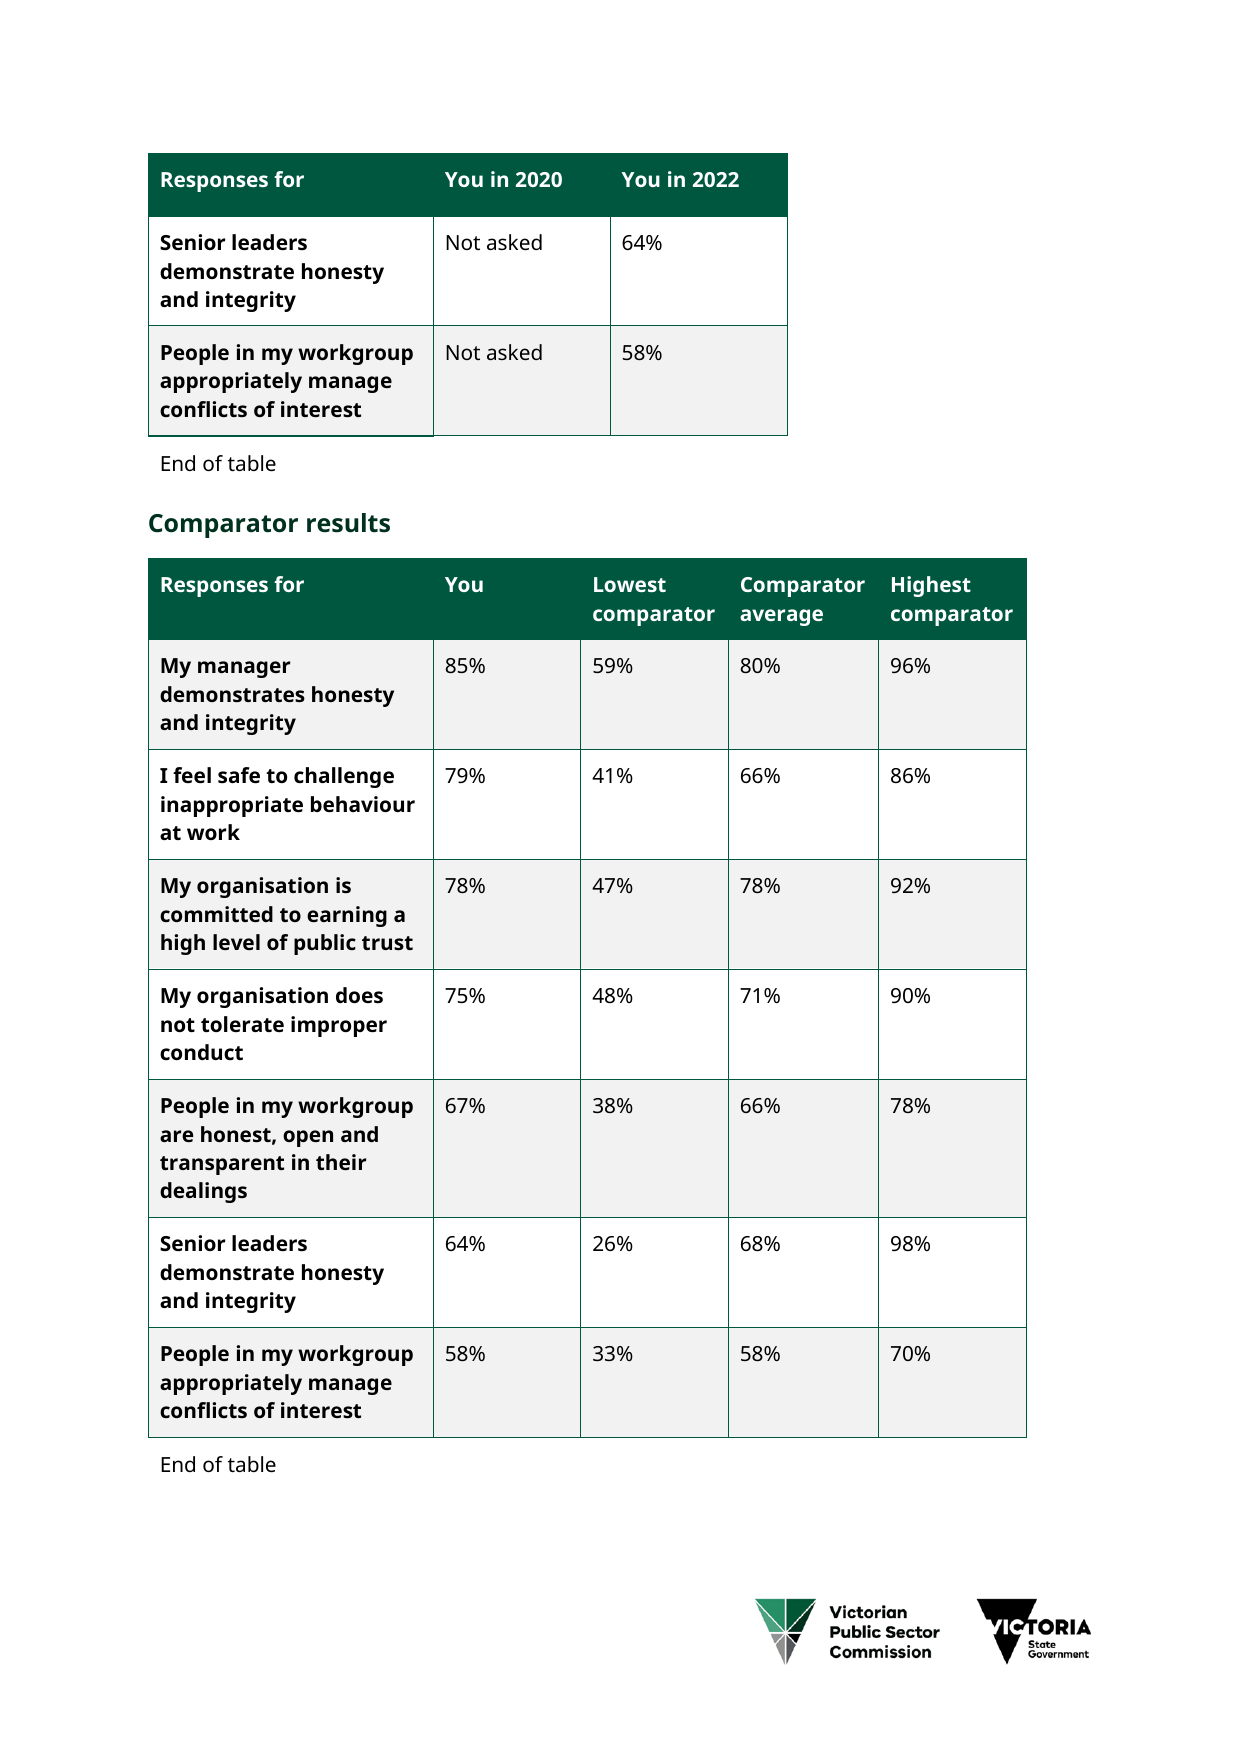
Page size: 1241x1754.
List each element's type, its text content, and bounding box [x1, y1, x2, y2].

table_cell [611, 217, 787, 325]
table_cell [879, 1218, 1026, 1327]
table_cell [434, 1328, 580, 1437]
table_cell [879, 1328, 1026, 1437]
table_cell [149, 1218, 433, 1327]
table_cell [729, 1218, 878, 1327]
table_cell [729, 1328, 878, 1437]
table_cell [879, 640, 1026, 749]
subtitle Comparator results [148, 506, 1092, 540]
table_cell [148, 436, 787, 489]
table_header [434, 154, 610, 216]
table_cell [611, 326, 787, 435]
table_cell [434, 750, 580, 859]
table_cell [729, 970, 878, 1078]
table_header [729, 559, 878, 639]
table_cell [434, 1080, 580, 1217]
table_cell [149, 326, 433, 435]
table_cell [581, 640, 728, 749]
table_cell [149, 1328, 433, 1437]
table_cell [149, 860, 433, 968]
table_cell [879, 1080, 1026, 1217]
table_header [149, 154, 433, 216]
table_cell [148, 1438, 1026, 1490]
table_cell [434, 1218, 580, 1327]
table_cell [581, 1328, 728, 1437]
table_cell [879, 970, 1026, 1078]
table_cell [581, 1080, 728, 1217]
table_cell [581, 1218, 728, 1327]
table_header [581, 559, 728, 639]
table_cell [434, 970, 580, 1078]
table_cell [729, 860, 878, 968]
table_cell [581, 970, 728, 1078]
picture [754, 1598, 1093, 1666]
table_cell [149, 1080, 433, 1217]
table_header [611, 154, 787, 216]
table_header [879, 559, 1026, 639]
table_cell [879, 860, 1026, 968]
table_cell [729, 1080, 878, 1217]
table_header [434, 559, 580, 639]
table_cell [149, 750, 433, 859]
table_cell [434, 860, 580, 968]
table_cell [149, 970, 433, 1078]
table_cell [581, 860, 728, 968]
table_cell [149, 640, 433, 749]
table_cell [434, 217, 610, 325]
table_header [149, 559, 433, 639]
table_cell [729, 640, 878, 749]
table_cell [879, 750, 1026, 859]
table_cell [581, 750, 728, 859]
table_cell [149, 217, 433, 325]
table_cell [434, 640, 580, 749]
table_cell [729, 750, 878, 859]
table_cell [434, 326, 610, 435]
